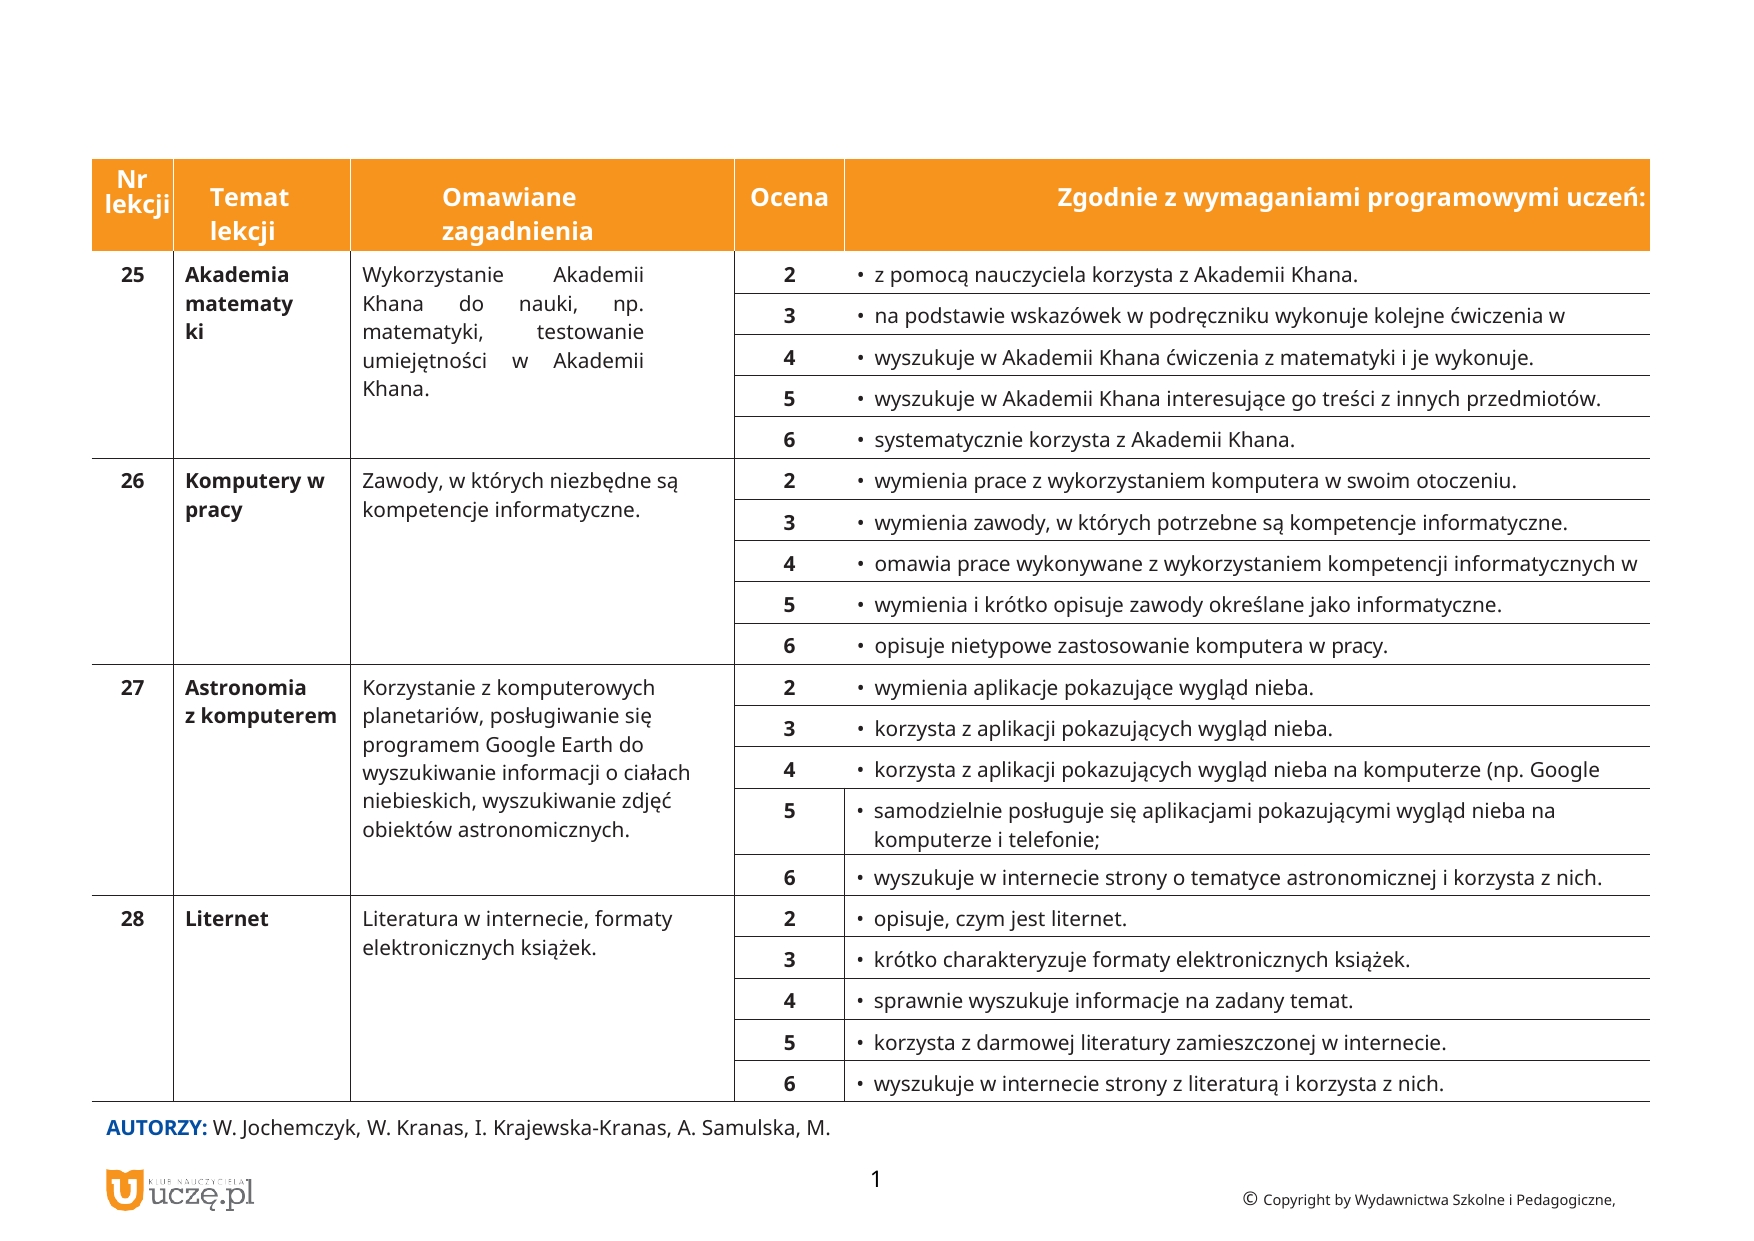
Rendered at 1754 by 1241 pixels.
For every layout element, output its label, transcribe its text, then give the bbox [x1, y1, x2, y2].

table_cell 3 [735, 500, 845, 540]
table_cell omawia prace wykonywane z wykorzystaniem kompetencji informatycznych w różnych zawodach. [845, 541, 1650, 581]
table_cell 2 [735, 896, 844, 936]
table_cell 6 [735, 855, 844, 895]
table_cell sprawnie wyszukuje informacje na zadany temat. [845, 979, 1650, 1019]
table_cell 3 [735, 294, 845, 334]
table_cell 2 [735, 459, 845, 499]
table_cell 5 [735, 789, 844, 854]
table_cell wyszukuje w Akademii Khana ćwiczenia z matematyki i je wykonuje. [845, 335, 1650, 375]
table_header Ocena [735, 159, 844, 251]
table_cell Wykorzystanie Akademii Khana do nauki, np. matematyki, testowanie umiejętności w Akademii Khana. [351, 252, 734, 457]
table_header Zgodnie z wymaganiami programowymi uczeń: [845, 159, 1650, 251]
table_cell Komputery w pracy [174, 459, 350, 664]
table_cell 2 [735, 252, 845, 292]
table_cell Akademia matematyki [174, 252, 350, 457]
table_cell 5 [735, 582, 845, 622]
table_header Omawiane zagadnienia [351, 159, 734, 251]
table_cell 26 [92, 459, 173, 664]
table_cell 3 [735, 937, 844, 977]
table_cell wymienia prace z wykorzystaniem komputera w swoim otoczeniu. [845, 459, 1650, 499]
table_cell 5 [735, 1020, 844, 1060]
picture [106, 1169, 144, 1211]
table_cell 3 [735, 706, 845, 746]
table_cell 2 [735, 665, 845, 705]
table_cell korzysta z darmowej literatury zamieszczonej w internecie. [845, 1020, 1650, 1060]
table_cell wyszukuje w internecie strony o tematyce astronomicznej i korzysta z nich. [845, 855, 1650, 895]
table_cell opisuje, czym jest liternet. [845, 896, 1650, 936]
table_cell samodzielnie posługuje się aplikacjami pokazującymi wygląd nieba na komputerze i telefonie; wyszukuje w internecie zdjęcia ciał niebieskich. [845, 789, 1650, 854]
table_cell Astronomia z komputerem [174, 665, 350, 895]
table_cell wyszukuje w internecie strony z literaturą i korzysta z nich. [845, 1061, 1650, 1101]
table_cell Liternet [174, 896, 350, 1101]
table_cell Zawody, w których niezbędne są kompetencje informatyczne. [351, 459, 734, 664]
table_cell 25 [92, 252, 173, 457]
picture [149, 1177, 255, 1211]
table_cell 4 [735, 335, 845, 375]
table_cell na podstawie wskazówek w podręczniku wykonuje kolejne ćwiczenia w Akademii Khana. [845, 294, 1650, 334]
table_cell 27 [92, 665, 173, 895]
table_cell wymienia aplikacje pokazujące wygląd nieba. [845, 665, 1650, 705]
table_cell wymienia zawody, w których potrzebne są kompetencje informatyczne. [845, 500, 1650, 540]
table_cell krótko charakteryzuje formaty elektronicznych książek. [845, 937, 1650, 977]
table_cell 4 [735, 747, 845, 787]
table_cell 6 [735, 1061, 844, 1101]
table_cell opisuje nietypowe zastosowanie komputera w pracy. [845, 624, 1650, 664]
table_header Temat lekcji [174, 159, 350, 251]
table_cell 4 [735, 979, 844, 1019]
table_cell 5 [735, 376, 845, 416]
table_header Nr lekcji [92, 159, 173, 251]
table_cell 6 [735, 417, 845, 457]
table_cell korzysta z aplikacji pokazujących wygląd nieba na komputerze (np. Google Earth) i telefonie. [845, 747, 1650, 787]
table_cell wyszukuje w Akademii Khana interesujące go treści z innych przedmiotów. [845, 376, 1650, 416]
table_cell 4 [735, 541, 845, 581]
table_cell wymienia i krótko opisuje zawody określane jako informatyczne. [845, 582, 1650, 622]
table_cell systematycznie korzysta z Akademii Khana. [845, 417, 1650, 457]
table_cell 28 [92, 896, 173, 1101]
table_cell Literatura w internecie, formaty elektronicznych książek. [351, 896, 734, 1101]
table_cell z pomocą nauczyciela korzysta z Akademii Khana. [845, 252, 1650, 292]
table_cell 6 [735, 624, 845, 664]
table_cell korzysta z aplikacji pokazujących wygląd nieba. [845, 706, 1650, 746]
table_cell Korzystanie z komputerowych planetariów, posługiwanie się programem Google Earth do wyszukiwanie informacji o ciałach niebieskich, wyszukiwanie zdjęć obiektów astronomicznych. [351, 665, 734, 895]
